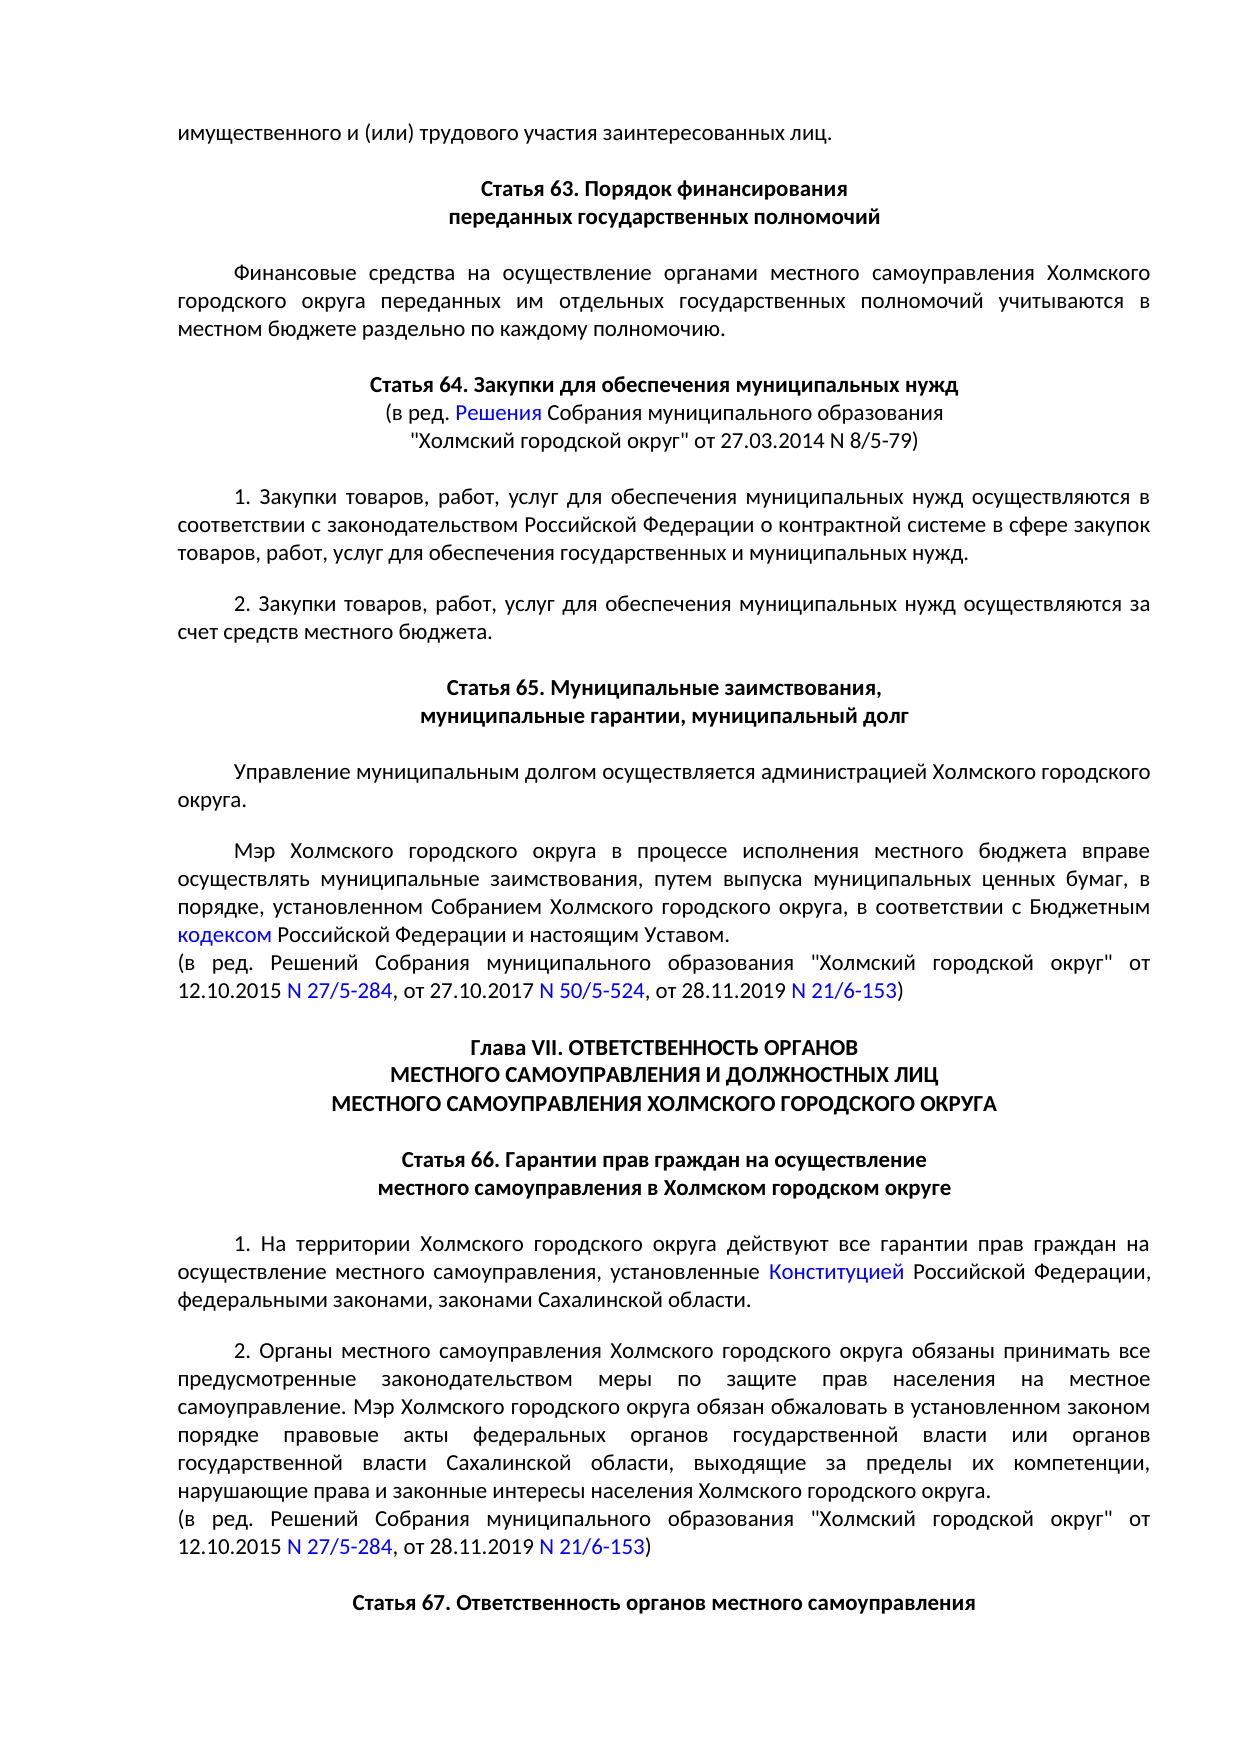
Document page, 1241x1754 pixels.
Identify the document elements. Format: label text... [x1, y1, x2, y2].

title местного самоуправления в Холмском городском округе [177, 1173, 1152, 1201]
title Статья 65. Муниципальные заимствования, [177, 673, 1152, 701]
text 1. На территории Холмского городского округа действуют все гарантии прав граждан на осуществление местного самоуправления, установленные Конституцией Российской Федерации, федеральными законами, законами Сахалинской области. [177, 1229, 1152, 1313]
title МЕСТНОГО САМОУПРАВЛЕНИЯ ХОЛМСКОГО ГОРОДСКОГО ОКРУГА [177, 1089, 1152, 1117]
text Управление муниципальным долгом осуществляется администрацией Холмского городского округа. [177, 757, 1152, 813]
text "Холмский городской округ" от 27.03.2014 N 8/5-79) [177, 426, 1152, 454]
title МЕСТНОГО САМОУПРАВЛЕНИЯ И ДОЛЖНОСТНЫХ ЛИЦ [177, 1061, 1152, 1089]
text 2. Органы местного самоуправления Холмского городского округа обязаны принимать все предусмотренные законодательством меры по защите прав населения на местное самоуправление. Мэр Холмского городского округа обязан обжаловать в установленном законом порядке правовые акты федеральных органов государственной власти или органов государственной власти Сахалинской области, выходящие за пределы их компетенции, нарушающие права и законные интересы населения Холмского городского округа. [177, 1336, 1152, 1504]
text (в ред. Решений Собрания муниципального образования "Холмский городской округ" от 12.10.2015 N 27/5-284, от 27.10.2017 N 50/5-524, от 28.11.2019 N 21/6-153) [177, 948, 1152, 1004]
title Глава VII. ОТВЕТСТВЕННОСТЬ ОРГАНОВ [177, 1033, 1152, 1061]
text Финансовые средства на осуществление органами местного самоуправления Холмского городского округа переданных им отдельных государственных полномочий учитываются в местном бюджете раздельно по каждому полномочию. [177, 258, 1152, 342]
title Статья 64. Закупки для обеспечения муниципальных нужд [177, 370, 1152, 398]
text (в ред. Решений Собрания муниципального образования "Холмский городской округ" от 12.10.2015 N 27/5-284, от 28.11.2019 N 21/6-153) [177, 1504, 1152, 1560]
title переданных государственных полномочий [177, 202, 1152, 230]
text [177, 118, 1152, 146]
title муниципальные гарантии, муниципальный долг [177, 701, 1152, 729]
title Статья 66. Гарантии прав граждан на осуществление [177, 1145, 1152, 1173]
text (в ред. Решения Собрания муниципального образования [177, 398, 1152, 426]
title Статья 67. Ответственность органов местного самоуправления [177, 1588, 1152, 1616]
text 2. Закупки товаров, работ, услуг для обеспечения муниципальных нужд осуществляются за счет средств местного бюджета. [177, 589, 1152, 645]
text 1. Закупки товаров, работ, услуг для обеспечения муниципальных нужд осуществляются в соответствии с законодательством Российской Федерации о контрактной системе в сфере закупок товаров, работ, услуг для обеспечения государственных и муниципальных нужд. [177, 482, 1152, 566]
title Статья 63. Порядок финансирования [177, 174, 1152, 202]
text Мэр Холмского городского округа в процессе исполнения местного бюджета вправе осуществлять муниципальные заимствования, путем выпуска муниципальных ценных бумаг, в порядке, установленном Собранием Холмского городского округа, в соответствии с Бюджетным кодексом Российской Федерации и настоящим Уставом. [177, 836, 1152, 948]
